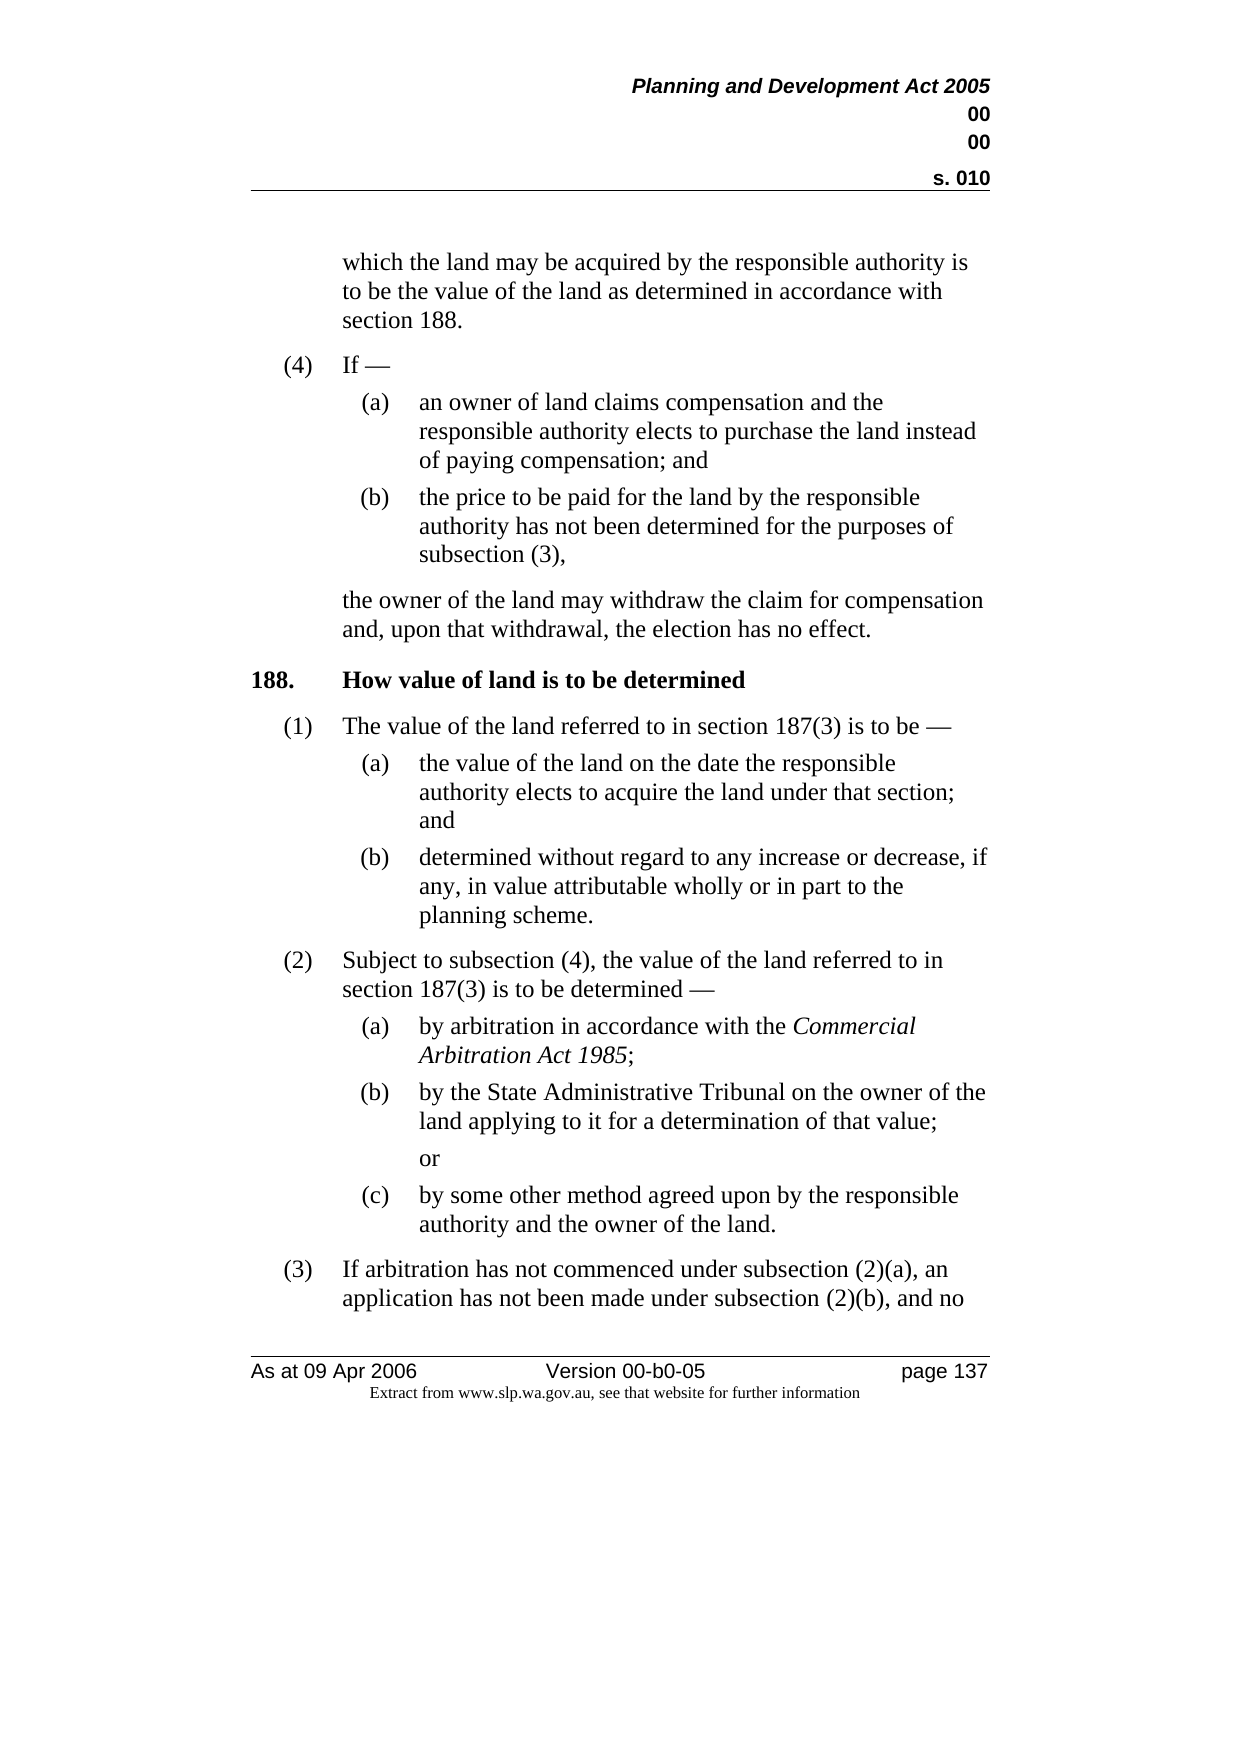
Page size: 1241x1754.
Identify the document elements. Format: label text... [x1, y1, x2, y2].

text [251, 247, 990, 334]
text (b) determined without regard to any increase or decrease, if any, in value attributable wholly or in part to the planning scheme. [251, 842, 990, 929]
text (a) by arbitration in accordance with the Commercial Arbitration Act 1985; [251, 1011, 990, 1069]
text (2) Subject to subsection (4), the value of the land referred to in section 187(3) is to be determined — [251, 945, 990, 1003]
text or [251, 1143, 990, 1172]
text (c) by some other method agreed upon by the responsible authority and the owner of the land. [251, 1180, 990, 1237]
text (a) an owner of land claims compensation and the responsible authority elects to purchase the land instead of paying compensation; and [251, 387, 990, 474]
text (1) The value of the land referred to in section 187(3) is to be — [251, 711, 990, 739]
text (b) the price to be paid for the land by the responsible authority has not been determined for the purposes of subsection (3), [251, 482, 990, 568]
text (a) the value of the land on the date the responsible authority elects to acquire the land under that section; and [251, 748, 990, 834]
text (4) If — [251, 350, 990, 379]
subtitle 188. How value of land is to be determined [251, 665, 990, 694]
text the owner of the land may withdraw the claim for compensation and, upon that withdrawal, the election has no effect. [251, 585, 990, 642]
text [251, 1254, 990, 1312]
text (b) by the State Administrative Tribunal on the owner of the land applying to it for a determination of that value; [251, 1077, 990, 1134]
